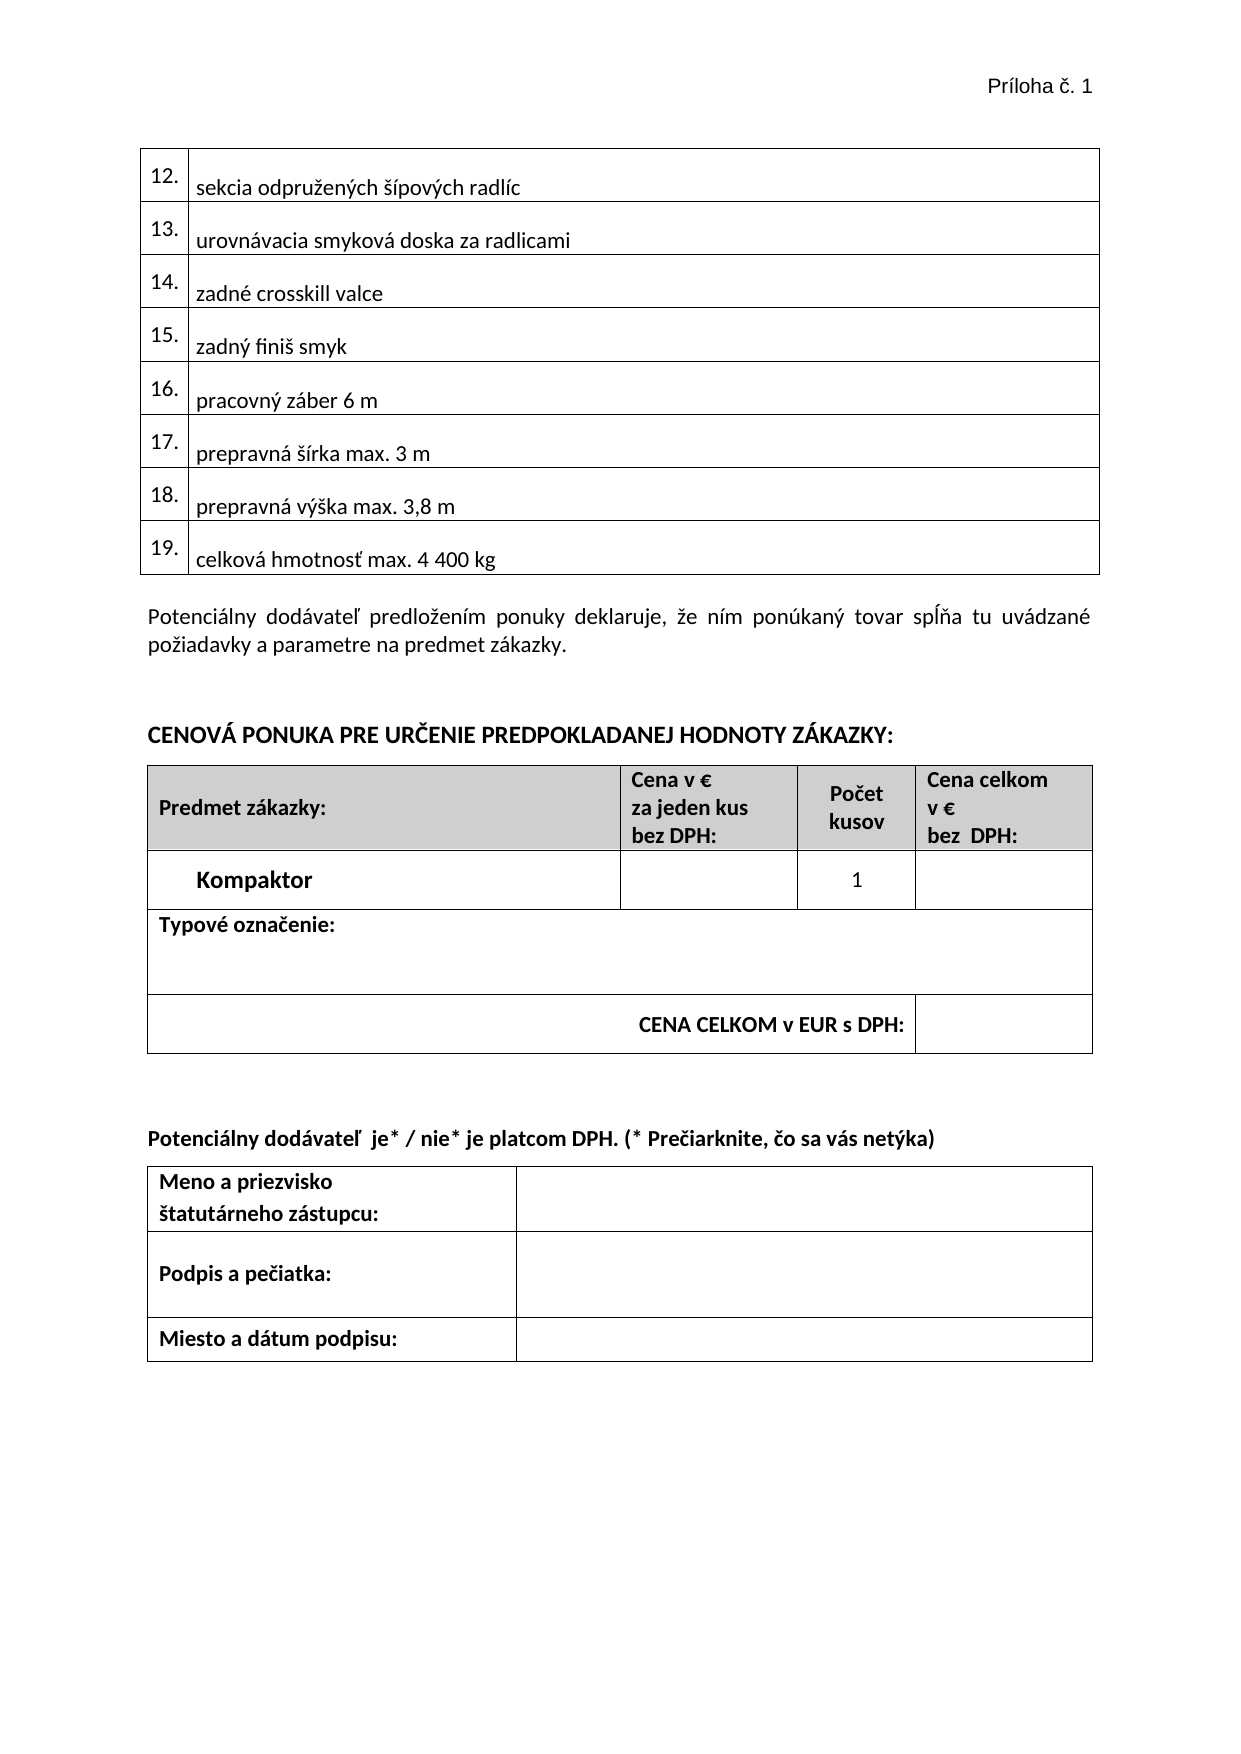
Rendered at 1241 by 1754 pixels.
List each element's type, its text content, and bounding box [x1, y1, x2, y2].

text Cenová ponuka pre určenie Predpokladanej hodnoty zákazky: [148, 719, 1093, 749]
table_cell 14. [141, 255, 188, 307]
table_cell 1 [798, 851, 915, 909]
table_cell Miesto a dátum podpisu: [148, 1318, 516, 1361]
table_cell CENA CELKOM v EUR s DPH: [148, 995, 915, 1053]
table_cell 15. [141, 308, 188, 361]
table_cell [916, 851, 1092, 909]
table_header Počet kusov [798, 766, 915, 849]
table_cell [916, 995, 1092, 1053]
table_cell 18. [141, 468, 188, 520]
table_header Meno a priezvisko štatutárneho zástupcu: [148, 1167, 516, 1231]
table_cell prepravná výška max. 3,8 m [189, 468, 1099, 520]
table_cell 19. [141, 521, 188, 573]
table_cell Kompaktor [148, 851, 620, 909]
table_header Cena v € za jeden kus bez DPH: [621, 766, 797, 849]
text Potenciálny dodávateľ predložením ponuky deklaruje, že ním ponúkaný tovar spĺňa tu uvádzané požiadavky a parametre na predmet zákazky. [148, 602, 1093, 658]
table_header Cena celkom v € bez DPH: [916, 766, 1092, 849]
table_cell pracovný záber 6 m [189, 362, 1099, 414]
table_cell Podpis a pečiatka: [148, 1232, 516, 1317]
table_cell zadné crosskill valce [189, 255, 1099, 307]
table_cell [621, 851, 797, 909]
table_cell Typové označenie: [148, 910, 1092, 994]
table_cell celková hmotnosť max. 4 400 kg [189, 521, 1099, 573]
text Potenciálny dodávateľ je* / nie* je platcom DPH. (* Prečiarknite, čo sa vás netýka) [148, 1124, 1093, 1152]
table_cell urovnávacia smyková doska za radlicami [189, 202, 1099, 254]
table_cell 13. [141, 202, 188, 254]
table_header [517, 1167, 1092, 1231]
table_cell [517, 1232, 1092, 1317]
table_cell zadný finiš smyk [189, 308, 1099, 361]
table_cell prepravná šírka max. 3 m [189, 415, 1099, 467]
table_cell [517, 1318, 1092, 1361]
table_cell 16. [141, 362, 188, 414]
table_cell sekcia odpružených šípových radlíc [189, 149, 1099, 201]
table_header Predmet zákazky: [148, 766, 620, 849]
table_cell 12. [141, 149, 188, 201]
table_cell 17. [141, 415, 188, 467]
